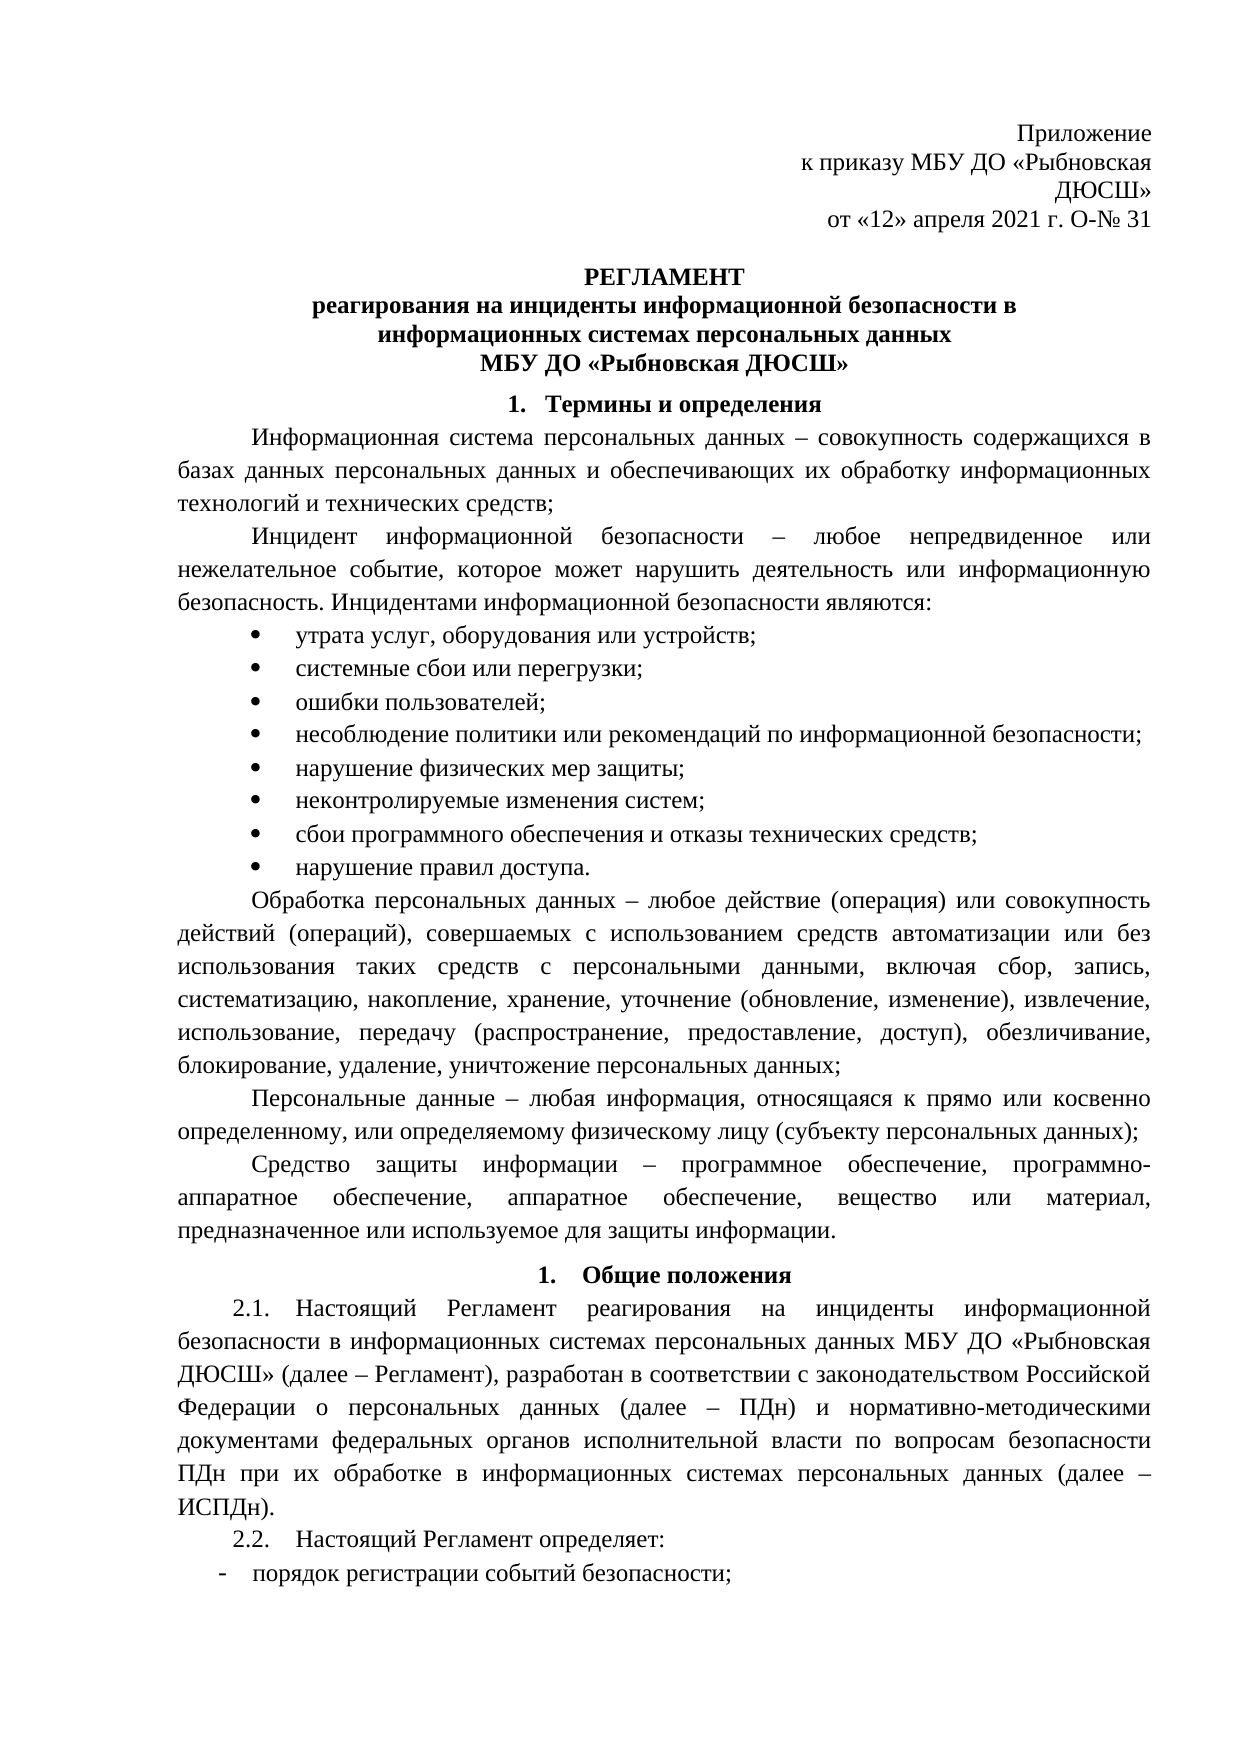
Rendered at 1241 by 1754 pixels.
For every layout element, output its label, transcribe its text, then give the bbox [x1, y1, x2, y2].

text Инцидент информационной безопасности – любое непредвиденное или нежелательное событие, которое может нарушить деятельность или информационную безопасность. Инцидентами информационной безопасности являются: [177, 521, 1152, 616]
list утрата услуг, оборудования или устройств; [251, 621, 1152, 649]
text реагирования на инциденты информационной безопасности в [177, 291, 1152, 319]
list ошибки пользователей; [251, 687, 1152, 715]
text Средство защиты информации – программное обеспечение, программно-аппаратное обеспечение, аппаратное обеспечение, вещество или материал, предназначенное или используемое для защиты информации. [177, 1149, 1152, 1244]
text Обработка персональных данных – любое действие (операция) или совокупность действий (операций), совершаемых с использованием средств автоматизации или без использования таких средств с персональными данными, включая сбор, запись, систематизацию, накопление, хранение, уточнение (обновление, изменение), извлечение, использование, передачу (распространение, предоставление, доступ), обезличивание, блокирование, удаление, уничтожение персональных данных; [177, 885, 1152, 1078]
text МБУ ДО «Рыбновская ДЮСШ» [177, 348, 1152, 377]
list нарушение физических мер защиты; [251, 753, 1152, 781]
list системные сбои или перегрузки; [251, 653, 1152, 682]
list несоблюдение политики или рекомендаций по информационной безопасности; [251, 719, 1152, 748]
list нарушение правил доступа. [251, 852, 1152, 880]
list порядок регистрации событий безопасности; [215, 1558, 1152, 1588]
list Настоящий Регламент реагирования на инциденты информационной безопасности в информационных системах персональных данных МБУ ДО «Рыбновская ДЮСШ» (далее – Регламент), разработан в соответствии с законодательством Российской Федерации о персональных данных (далее – ПДн) и нормативно-методическими документами федеральных органов исполнительной власти по вопросам безопасности ПДн при их обработке в информационных системах персональных данных (далее – ИСПДн). [177, 1293, 1152, 1520]
text Приложение [177, 118, 1152, 147]
list неконтролируемые изменения систем; [251, 786, 1152, 814]
list сбои программного обеспечения и отказы технических средств; [251, 819, 1152, 847]
text информационных системах персональных данных [177, 319, 1152, 348]
text от «12» апреля 2021 г. О-№ 31 [177, 204, 1152, 233]
text к приказу МБУ ДО «Рыбновская ДЮСШ» [177, 147, 1152, 204]
list Настоящий Регламент определяет: [177, 1524, 1152, 1553]
text Информационная система персональных данных – совокупность содержащихся в базах данных персональных данных и обеспечивающих их обработку информационных технологий и технических средств; [177, 422, 1152, 517]
list Термины и определения [177, 389, 1152, 418]
text РЕГЛАМЕНТ [177, 262, 1152, 291]
text Персональные данные – любая информация, относящаяся к прямо или косвенно определенному, или определяемому физическому лицу (субъекту персональных данных); [177, 1083, 1152, 1144]
list Общие положения [177, 1260, 1152, 1289]
